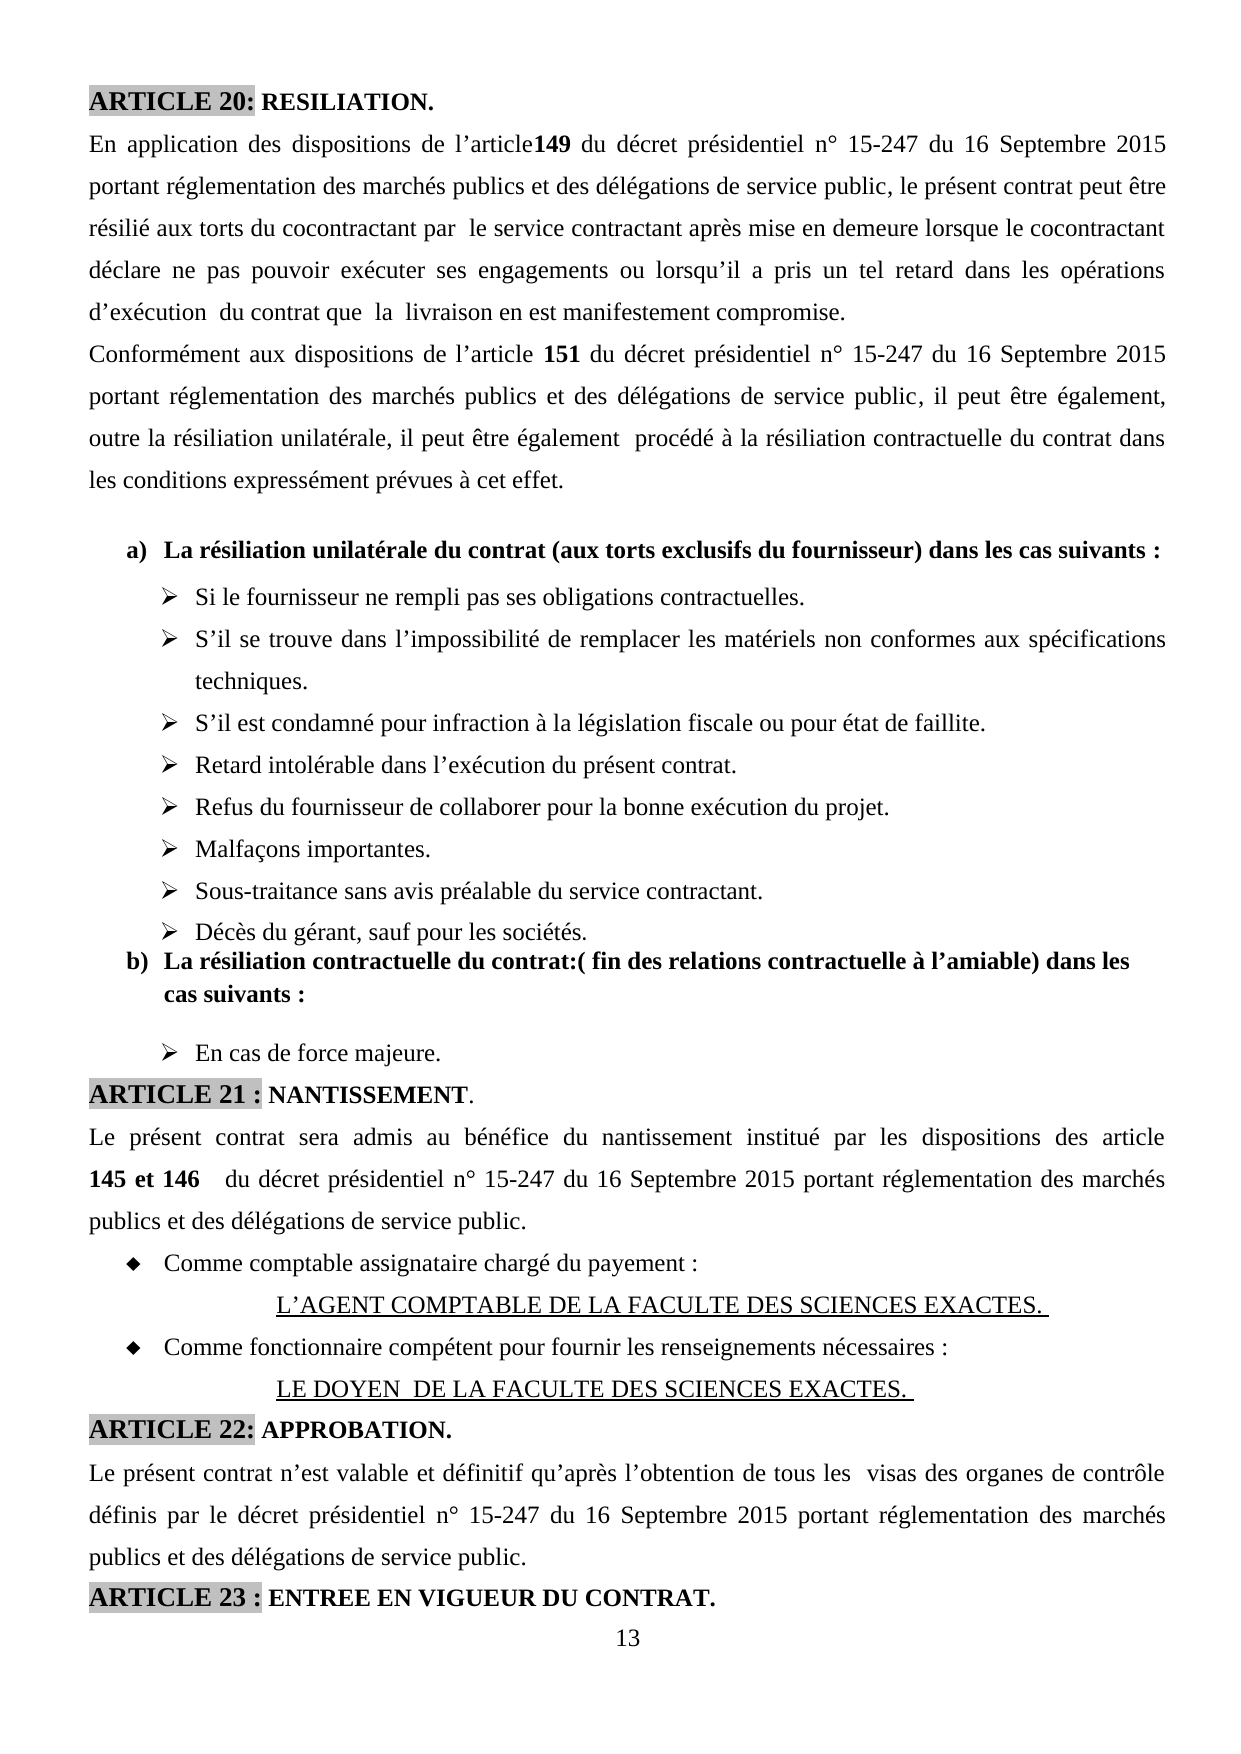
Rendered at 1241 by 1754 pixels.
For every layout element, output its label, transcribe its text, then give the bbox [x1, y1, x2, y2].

list Comme fonctionnaire compétent pour fournir les renseignements nécessaires : [126, 1319, 1167, 1361]
text L’AGENT COMPTABLE DE LA FACULTE DES SCIENCES EXACTES. [276, 1277, 1167, 1319]
text Conformément aux dispositions de l’article 151 du décret présidentiel n° 15-247 du 16 Septembre 2015 portant réglementation des marchés publics et des délégations de service public, il peut être également, outre la résiliation unilatérale, il peut être également procédé à la résiliation contractuelle du contrat dans les conditions expressément prévues à cet effet. [89, 326, 1167, 494]
list Sous-traitance sans avis préalable du service contractant. [159, 862, 1167, 904]
list Comme comptable assignataire chargé du payement : [126, 1235, 1167, 1277]
text ARTICLE 20: RESILIATION. [89, 74, 1167, 116]
text ARTICLE 21 : NANTISSEMENT. [89, 1067, 1167, 1109]
list S’il se trouve dans l’impossibilité de remplacer les matériels non conformes aux spécifications techniques. [159, 611, 1167, 694]
text ARTICLE 22: APPROBATION. [89, 1403, 1167, 1445]
text Le présent contrat sera admis au bénéfice du nantissement institué par les dispositions des article 145 et 146 du décret présidentiel n° 15-247 du 16 Septembre 2015 portant réglementation des marchés publics et des délégations de service public. [89, 1109, 1167, 1235]
text LE DOYEN DE LA FACULTE DES SCIENCES EXACTES. [276, 1361, 1167, 1403]
list Malfaçons importantes. [159, 821, 1167, 862]
list Si le fournisseur ne rempli pas ses obligations contractuelles. [159, 569, 1167, 611]
list Refus du fournisseur de collaborer pour la bonne exécution du projet. [159, 778, 1167, 821]
list La résiliation contractuelle du contrat:( fin des relations contractuelle à l’amiable) dans les cas suivants : [126, 946, 1167, 1008]
text Le présent contrat n’est valable et définitif qu’après l’obtention de tous les visas des organes de contrôle définis par le décret présidentiel n° 15-247 du 16 Septembre 2015 portant réglementation des marchés publics et des délégations de service public. [89, 1445, 1167, 1571]
list S’il est condamné pour infraction à la législation fiscale ou pour état de faillite. [159, 694, 1167, 737]
text En application des dispositions de l’article149 du décret présidentiel n° 15-247 du 16 Septembre 2015 portant réglementation des marchés publics et des délégations de service public, le présent contrat peut être résilié aux torts du cocontractant par le service contractant après mise en demeure lorsque le cocontractant déclare ne pas pouvoir exécuter ses engagements ou lorsqu’il a pris un tel retard dans les opérations d’exécution du contrat que la livraison en est manifestement compromise. [89, 116, 1167, 326]
list La résiliation unilatérale du contrat (aux torts exclusifs du fournisseur) dans les cas suivants : [126, 536, 1167, 564]
list Retard intolérable dans l’exécution du présent contrat. [159, 737, 1167, 778]
list En cas de force majeure. [159, 1025, 1167, 1067]
text ARTICLE 23 : ENTREE EN VIGUEUR DU CONTRAT. [89, 1571, 1167, 1613]
list Décès du gérant, sauf pour les sociétés. [159, 904, 1167, 946]
